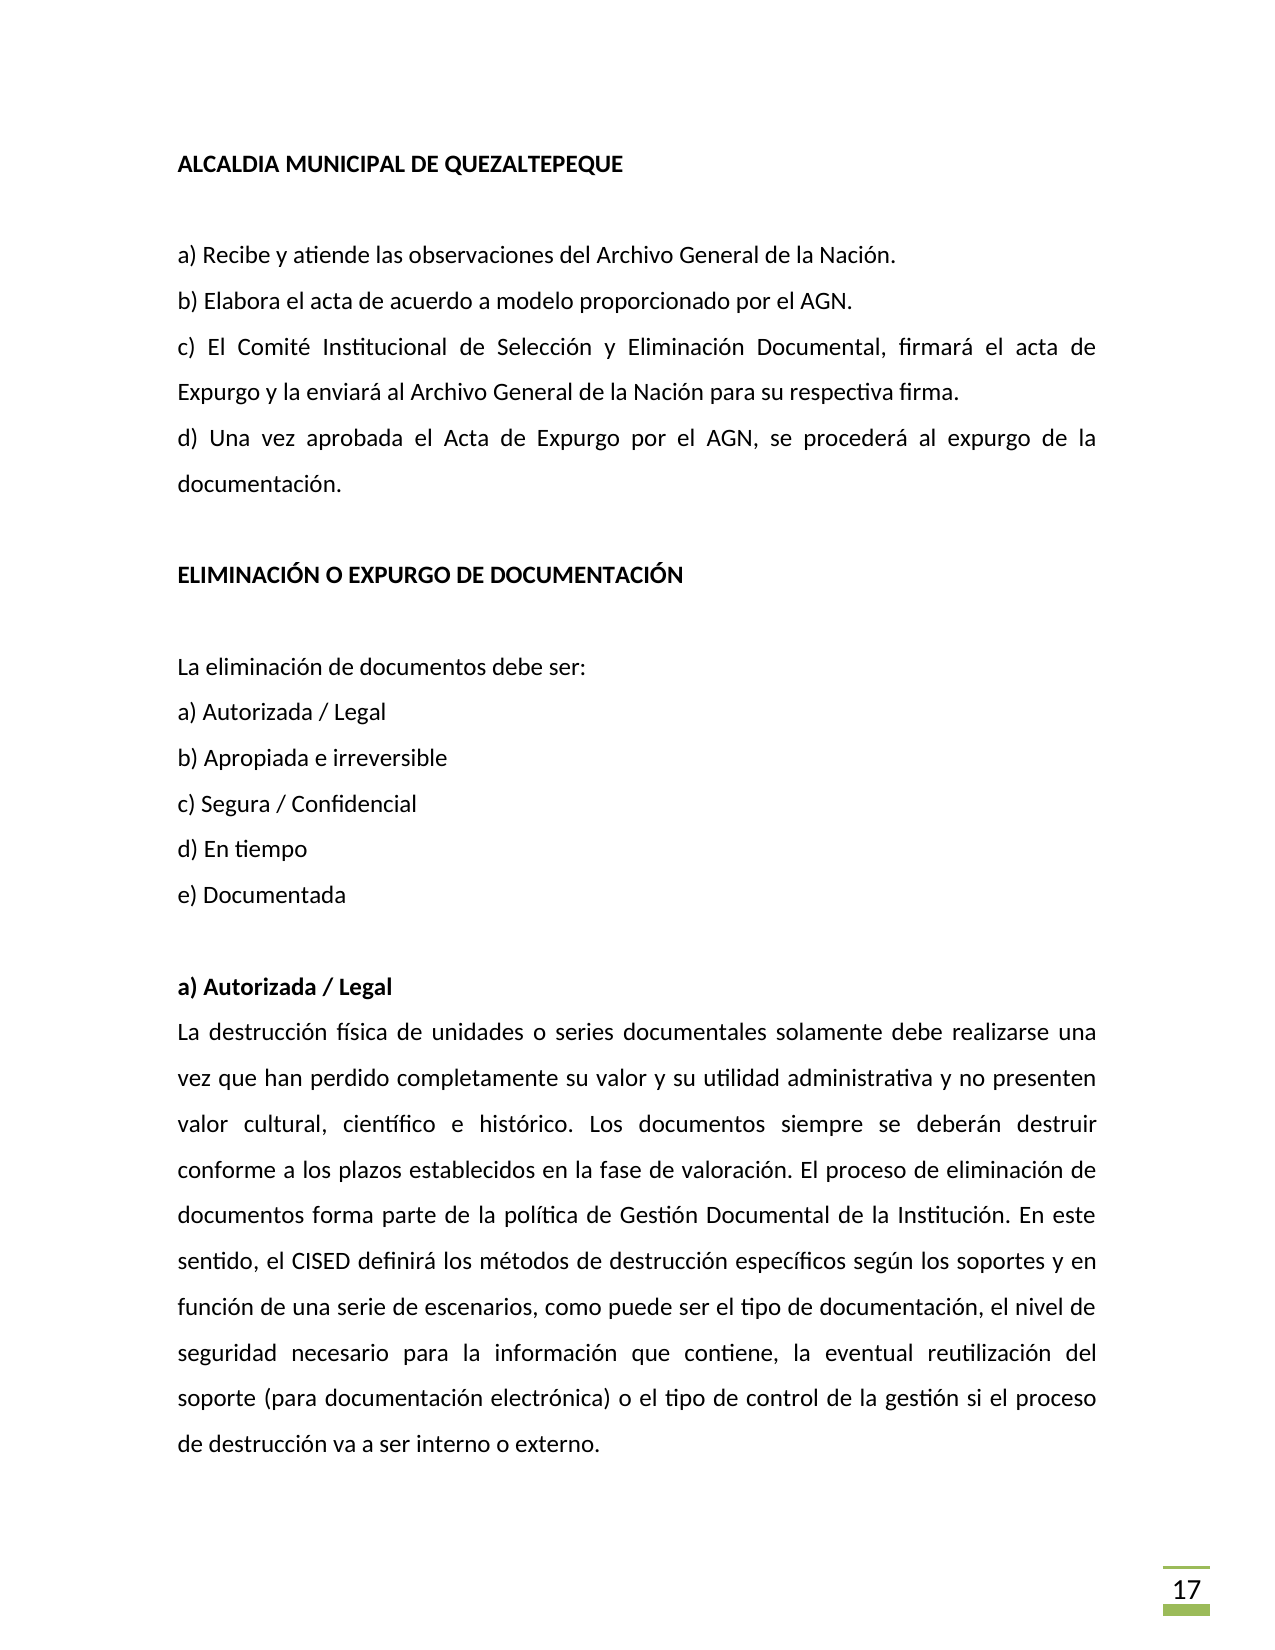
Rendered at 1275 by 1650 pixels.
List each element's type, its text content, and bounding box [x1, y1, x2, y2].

text e) Documentada [177, 879, 1098, 910]
text c) Segura / Confidencial [177, 788, 1098, 818]
text La eliminación de documentos debe ser: [177, 651, 1098, 681]
text a) Autorizada / Legal [177, 696, 1098, 727]
text ALCALDIA MUNICIPAL DE QUEZALTEPEQUE [177, 148, 1098, 178]
text d) En tiempo [177, 834, 1098, 864]
text La destrucción física de unidades o series documentales solamente debe realizarse una vez que han perdido completamente su valor y su utilidad administrativa y no presenten valor cultural, científico e histórico. Los documentos siempre se deberán destruir conforme a los plazos establecidos en la fase de valoración. El proceso de eliminación de documentos forma parte de la política de Gestión Documental de la Institución. En este sentido, el CISED definirá los métodos de destrucción específicos según los soportes y en función de una serie de escenarios, como puede ser el tipo de documentación, el nivel de seguridad necesario para la información que contiene, la eventual reutilización del soporte (para documentación electrónica) o el tipo de control de la gestión si el proceso de destrucción va a ser interno o externo. [177, 1017, 1098, 1459]
text a) Autorizada / Legal [177, 971, 1098, 1001]
text a) Recibe y atiende las observaciones del Archivo General de la Nación. [177, 239, 1098, 270]
text c) El Comité Institucional de Selección y Eliminación Documental, firmará el acta de Expurgo y la enviará al Archivo General de la Nación para su respectiva firma. [177, 331, 1098, 407]
text d) Una vez aprobada el Acta de Expurgo por el AGN, se procederá al expurgo de la documentación. [177, 422, 1098, 498]
text b) Elabora el acta de acuerdo a modelo proporcionado por el AGN. [177, 285, 1098, 315]
text ELIMINACIÓN O EXPURGO DE DOCUMENTACIÓN [177, 559, 1098, 590]
text b) Apropiada e irreversible [177, 742, 1098, 773]
